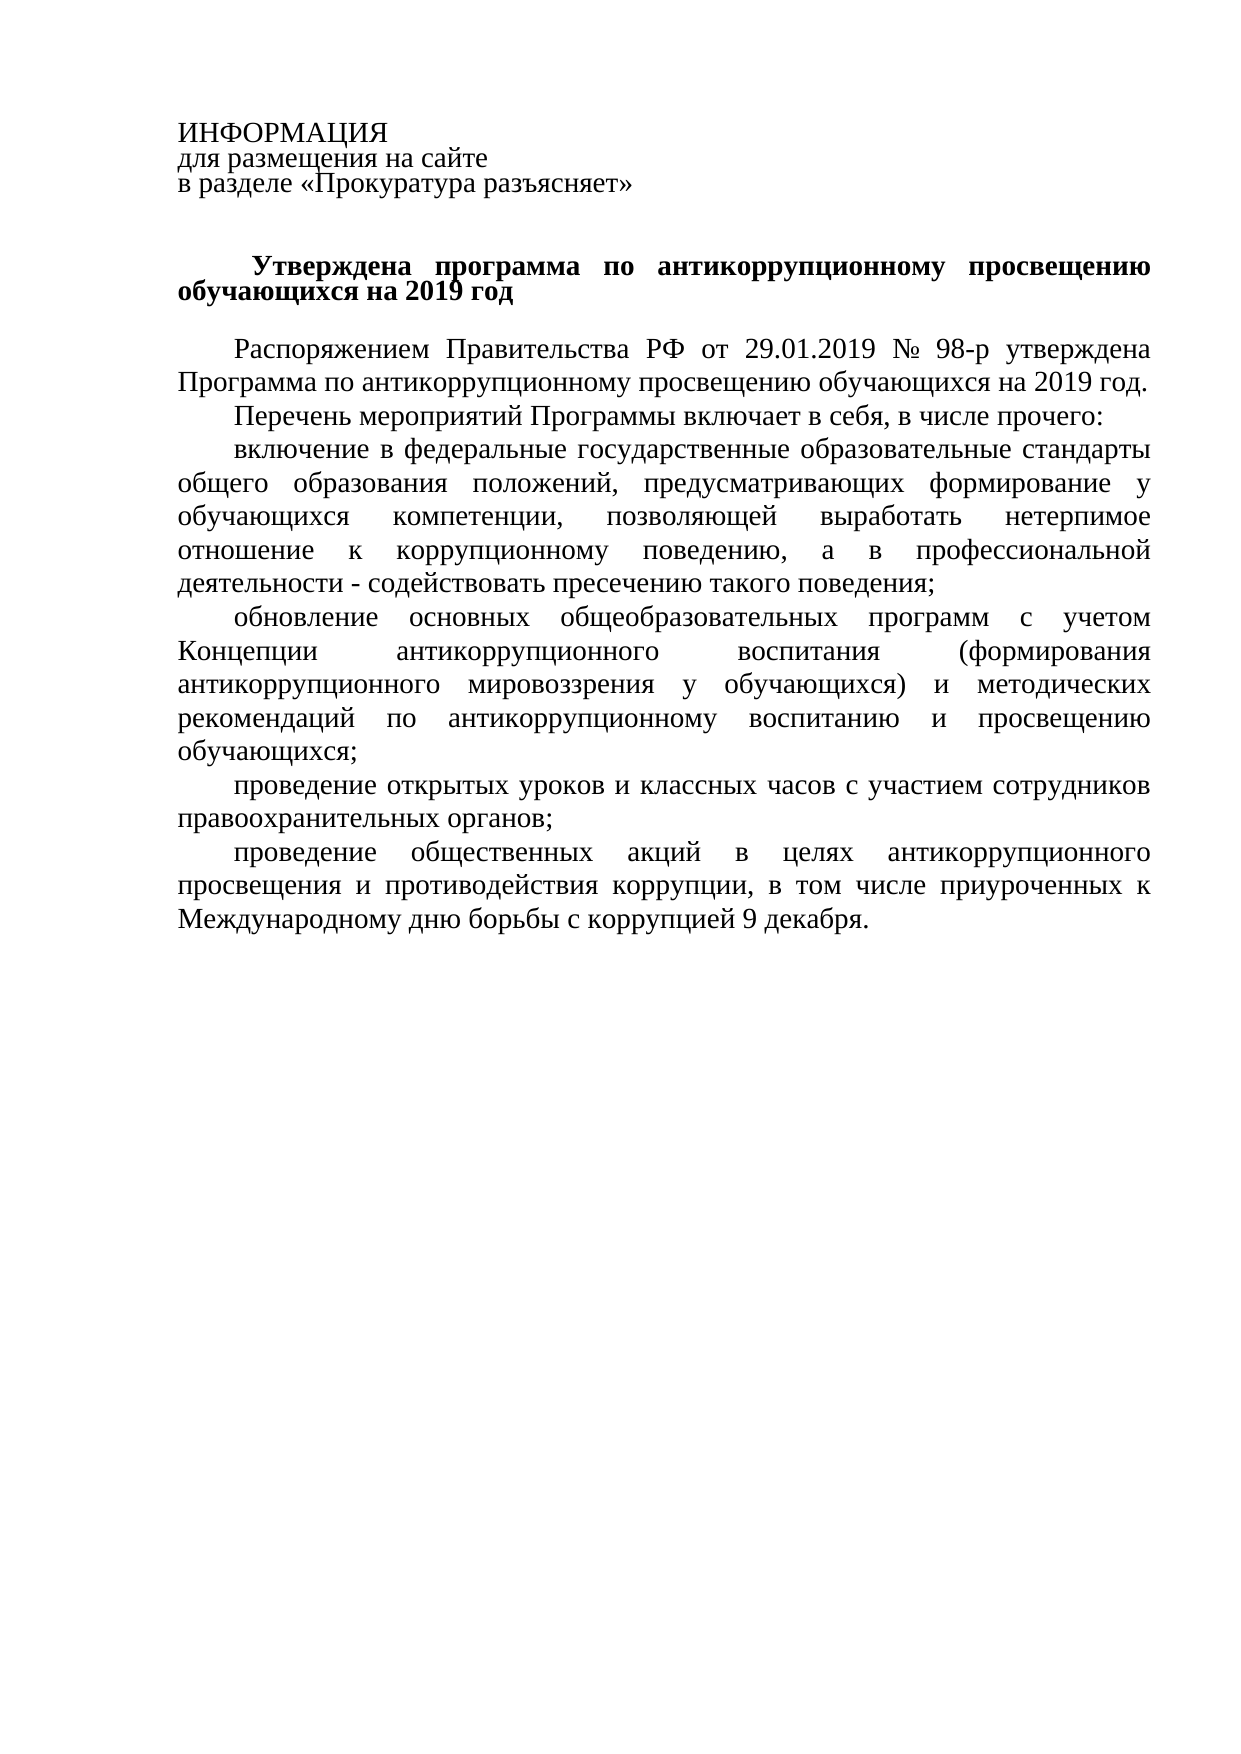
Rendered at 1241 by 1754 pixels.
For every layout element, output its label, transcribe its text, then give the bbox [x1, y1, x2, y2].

text для размещения на сайте [177, 147, 1152, 172]
text в разделе «Прокуратура разъясняет» [177, 172, 1152, 197]
text проведение общественных акций в целях антикоррупционного просвещения и противодействия коррупции, в том числе приуроченных к Международному дню борьбы с коррупцией 9 декабря. [177, 834, 1152, 934]
text Перечень мероприятий Программы включает в себя, в числе прочего: [177, 398, 1152, 431]
text ИНФОРМАЦИЯ [177, 122, 1152, 147]
text Распоряжением Правительства РФ от 29.01.2019 № 98-р утверждена Программа по антикоррупционному просвещению обучающихся на 2019 год. [177, 331, 1152, 398]
text включение в федеральные государственные образовательные стандарты общего образования положений, предусматривающих формирование у обучающихся компетенции, позволяющей выработать нетерпимое отношение к коррупционному поведению, а в профессиональной деятельности - содействовать пресечению такого поведения; [177, 431, 1152, 599]
text Утверждена программа по антикоррупционному просвещению обучающихся на 2019 год [177, 256, 1152, 306]
text обновление основных общеобразовательных программ с учетом Концепции антикоррупционного воспитания (формирования антикоррупционного мировоззрения у обучающихся) и методических рекомендаций по антикоррупционному воспитанию и просвещению обучающихся; [177, 599, 1152, 767]
text проведение открытых уроков и классных часов с участием сотрудников правоохранительных органов; [177, 767, 1152, 834]
